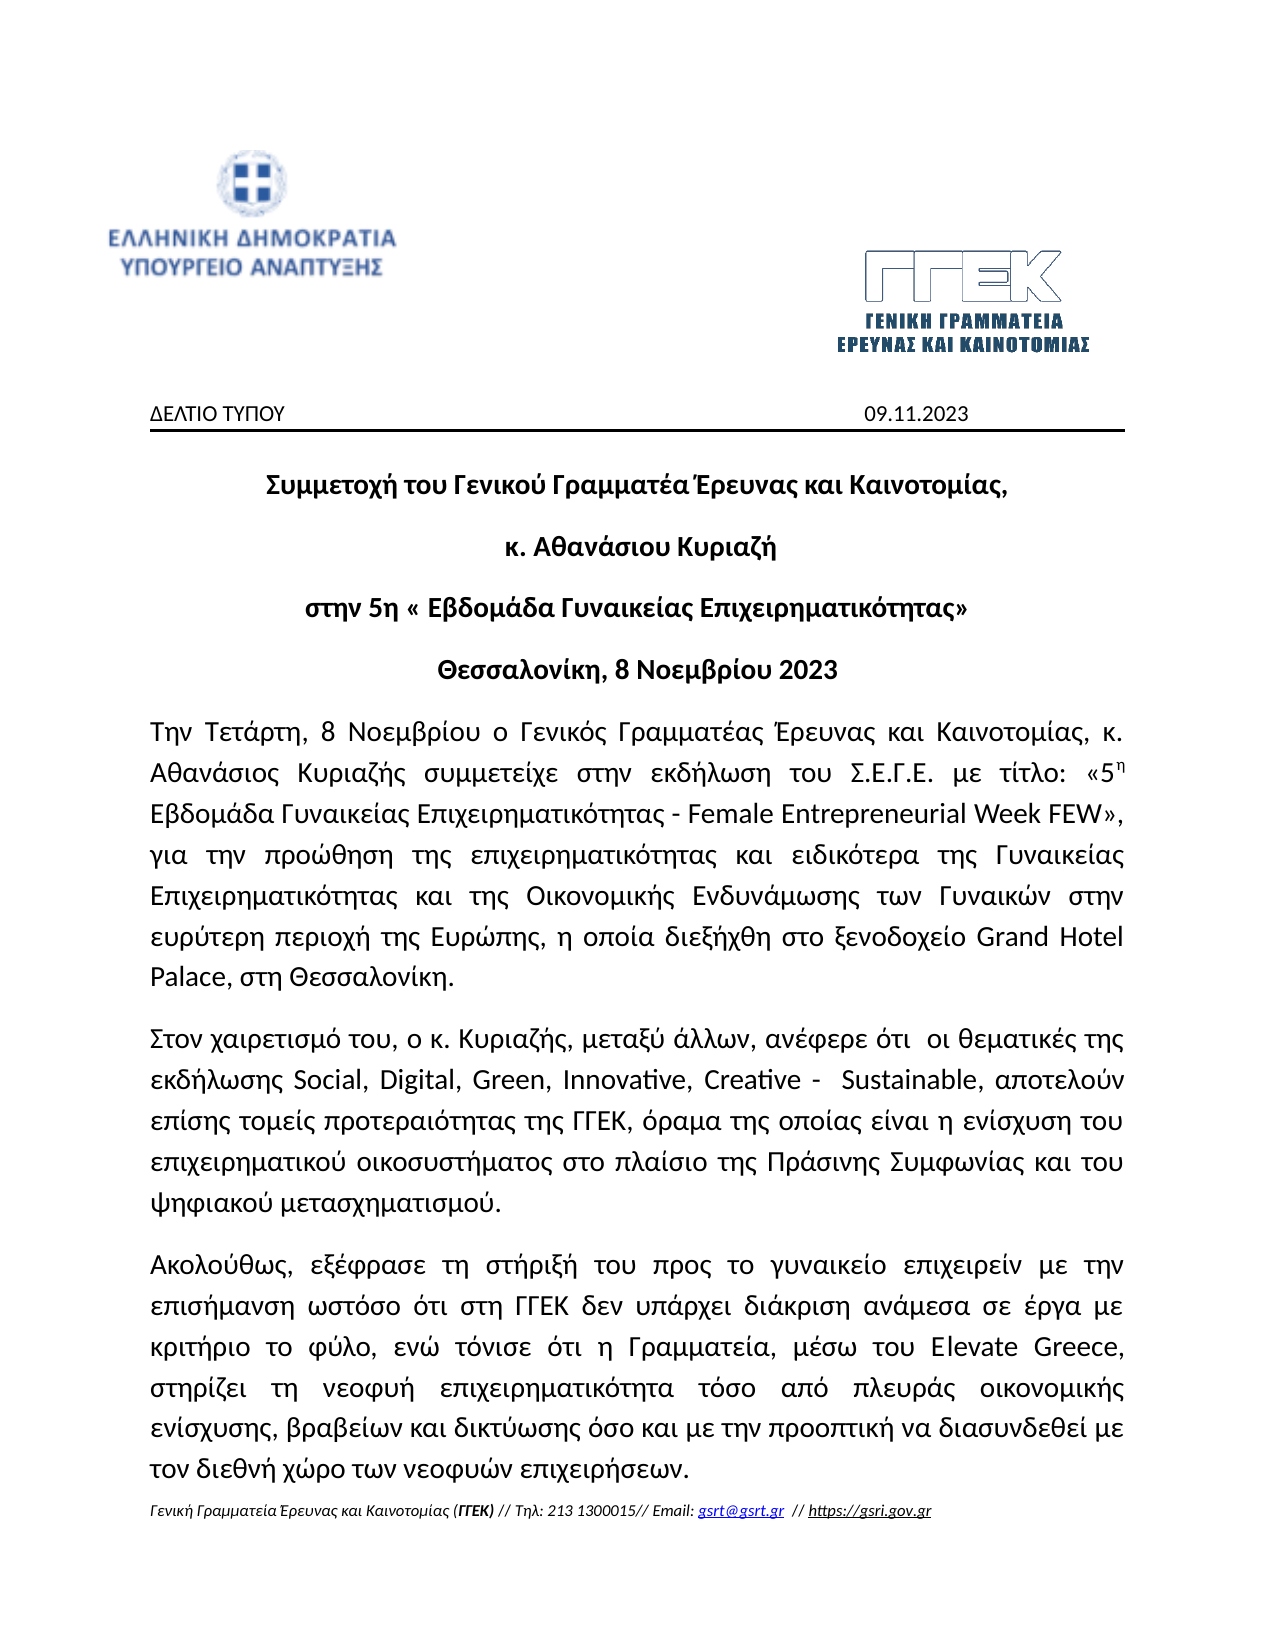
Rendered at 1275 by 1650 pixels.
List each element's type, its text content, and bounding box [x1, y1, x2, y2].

text Συμμετοχή του Γενικού Γραμματέα Έρευνας και Καινοτομίας, [150, 466, 1125, 501]
text ΔΕΛΤΙΟ ΤΥΠΟΥ 09.11.2023 [150, 399, 1125, 429]
text Στον χαιρετισμό του, ο κ. Κυριαζής, μεταξύ άλλων, ανέφερε ότι οι θεματικές της εκδήλωσης Social, Digital, Green, Innovative, Creative - Sustainable, αποτελούν επίσης τομείς προτεραιότητας της ΓΓΕΚ, όραμα της οποίας είναι η ενίσχυση του επιχειρηματικού οικοσυστήματος στο πλαίσιο της Πράσινης Συμφωνίας και του ψηφιακού μετασχηματισμού. [150, 1020, 1125, 1220]
text κ. Αθανάσιου Κυριαζή [150, 528, 1125, 563]
text Ακολούθως, εξέφρασε τη στήριξή του προς το γυναικείο επιχειρείν με την επισήμανση ωστόσο ότι στη ΓΓΕΚ δεν υπάρχει διάκριση ανάμεσα σε έργα με κριτήριο το φύλο, ενώ τόνισε ότι η Γραμματεία, μέσω του Εlevate Greece, στηρίζει τη νεοφυή επιχειρηματικότητα τόσο από πλευράς οικονομικής ενίσχυσης, βραβείων και δικτύωσης όσο και με την προοπτική να διασυνδεθεί με τον διεθνή χώρο των νεοφυών επιχειρήσεων. [150, 1246, 1125, 1486]
picture [836, 242, 1090, 353]
text στην 5η « Εβδομάδα Γυναικείας Επιχειρηματικότητας» [150, 589, 1125, 625]
text Την Τετάρτη, 8 Νοεμβρίου ο Γενικός Γραμματέας Έρευνας και Καινοτομίας, κ. Αθανάσιος Κυριαζής συμμετείχε στην εκδήλωση του Σ.Ε.Γ.Ε. με τίτλο: «5η Εβδομάδα Γυναικείας Επιχειρηματικότητας - Female Entrepreneurial Week FEW», για την προώθηση της επιχειρηματικότητας και ειδικότερα της Γυναικείας Επιχειρηματικότητας και της Οικονομικής Ενδυνάμωσης των Γυναικών στην ευρύτερη περιοχή της Ευρώπης, η οποία διεξήχθη στο ξενοδοχείο Grand Hotel Palace, στη Θεσσαλονίκη. [150, 713, 1125, 994]
picture [46, 150, 459, 313]
text Θεσσαλονίκη, 8 Νοεμβρίου 2023 [150, 651, 1125, 687]
